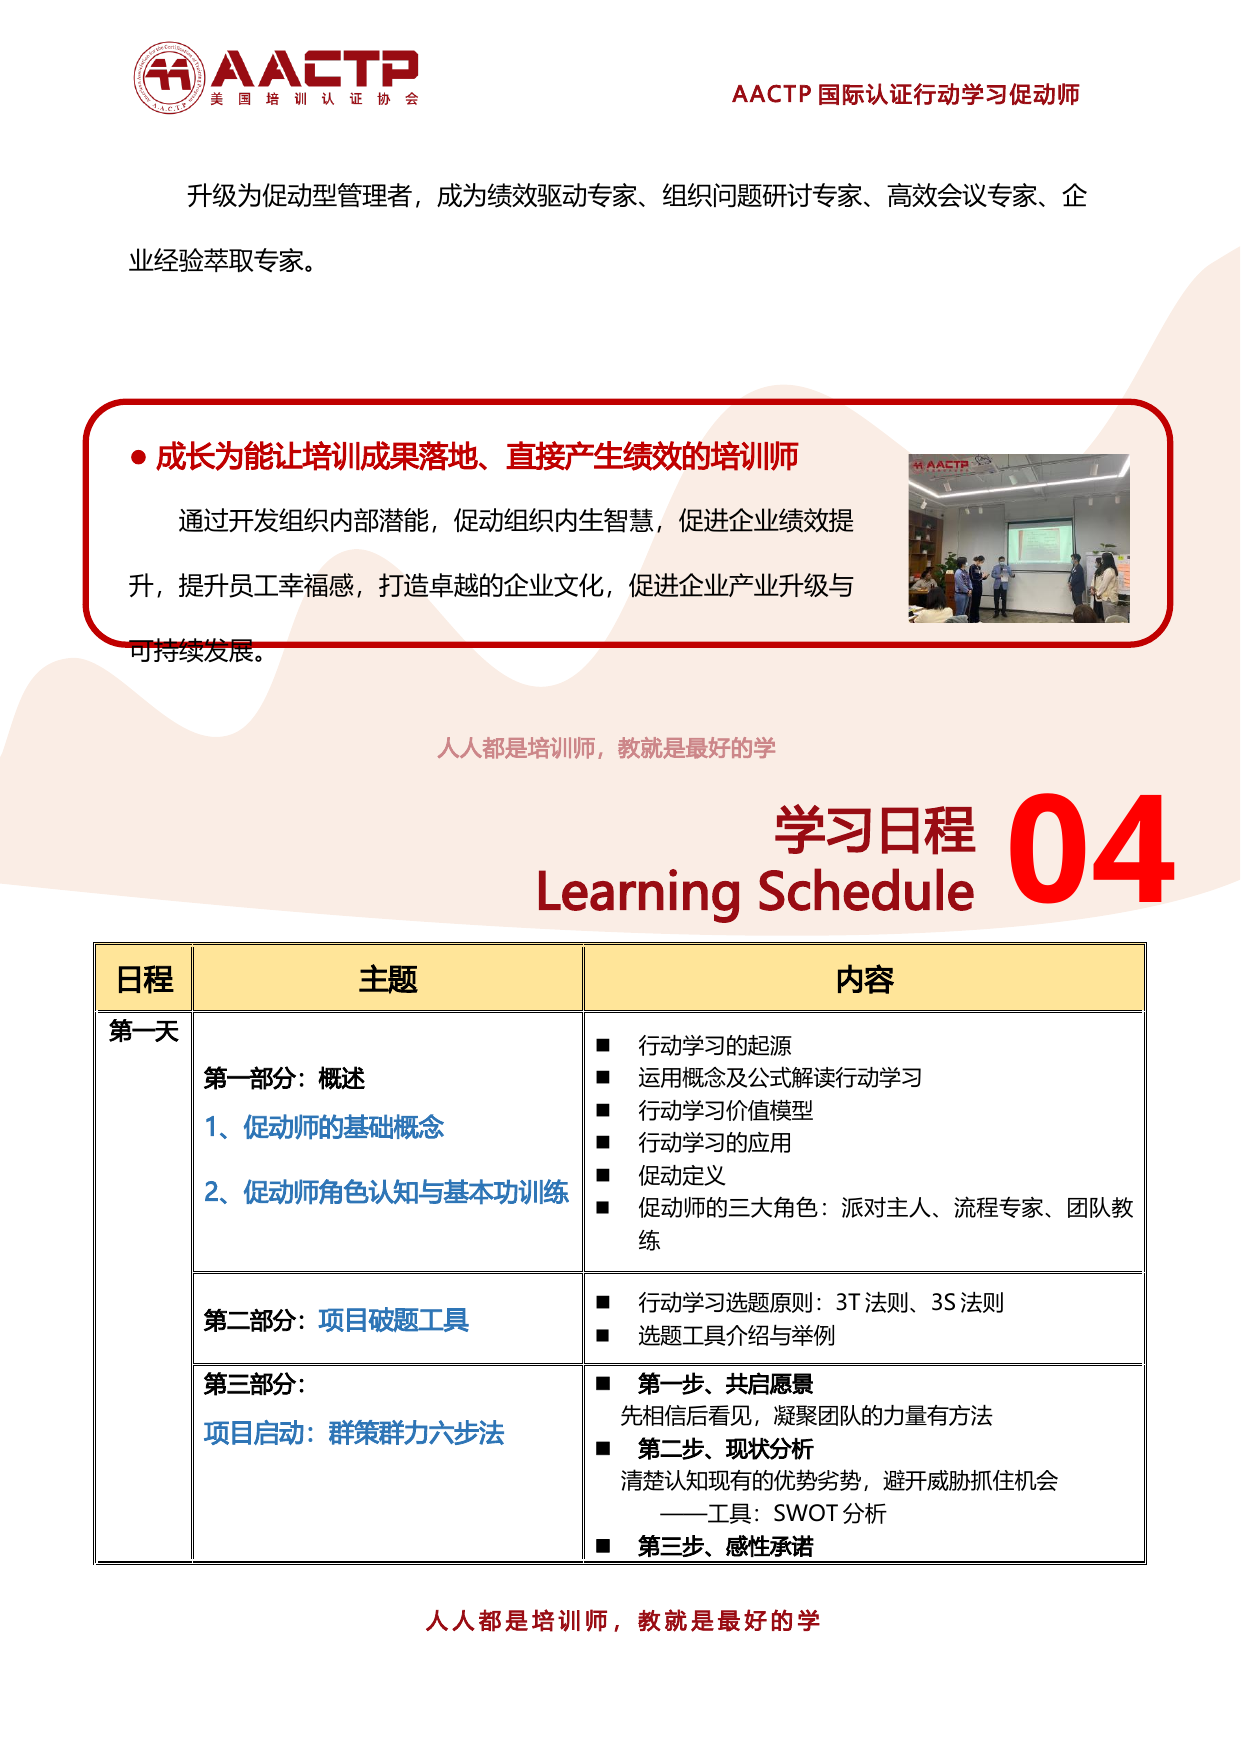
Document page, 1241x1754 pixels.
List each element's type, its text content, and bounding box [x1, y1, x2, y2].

text ● 成长为能让培训成果落地、直接产生绩效的培训师 [129, 422, 1111, 487]
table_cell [583, 1363, 1145, 1561]
text 升级为促动型管理者，成为绩效驱动专家、组织问题研讨专家、高效会议专家、企业经验萃取专家。 [129, 162, 1111, 292]
table_header 日程 [95, 943, 193, 1010]
text 通过开发组织内部潜能，促动组织内生智慧，促进企业绩效提升，提升员工幸福感，打造卓越的企业文化，促进企业产业升级与可持续发展。 [129, 487, 1111, 682]
table_cell 第三部分： 项目启动：群策群力六步法 [193, 1366, 583, 1561]
table_header 主题 [193, 945, 583, 1010]
table_header 内容 [583, 945, 1144, 1010]
table_cell 第一部分：概述 1、促动师的基础概念 2、促动师角色认知与基本功训练 [194, 1013, 582, 1271]
picture [130, 40, 421, 115]
table_cell 行动学习的起源 运用概念及公式解读行动学习 行动学习价值模型 行动学习的应用 促动定义 促动师的三大角色：派对主人、流程专家、团队教练 [583, 1010, 1145, 1271]
table_cell 第二部分：项目破题工具 [194, 1274, 582, 1363]
table_cell 行动学习选题原则：3T法则、3S法则 选题工具介绍与举例 [585, 1271, 1144, 1363]
table_cell 第一天 [95, 1010, 193, 1561]
picture [907, 454, 1130, 621]
